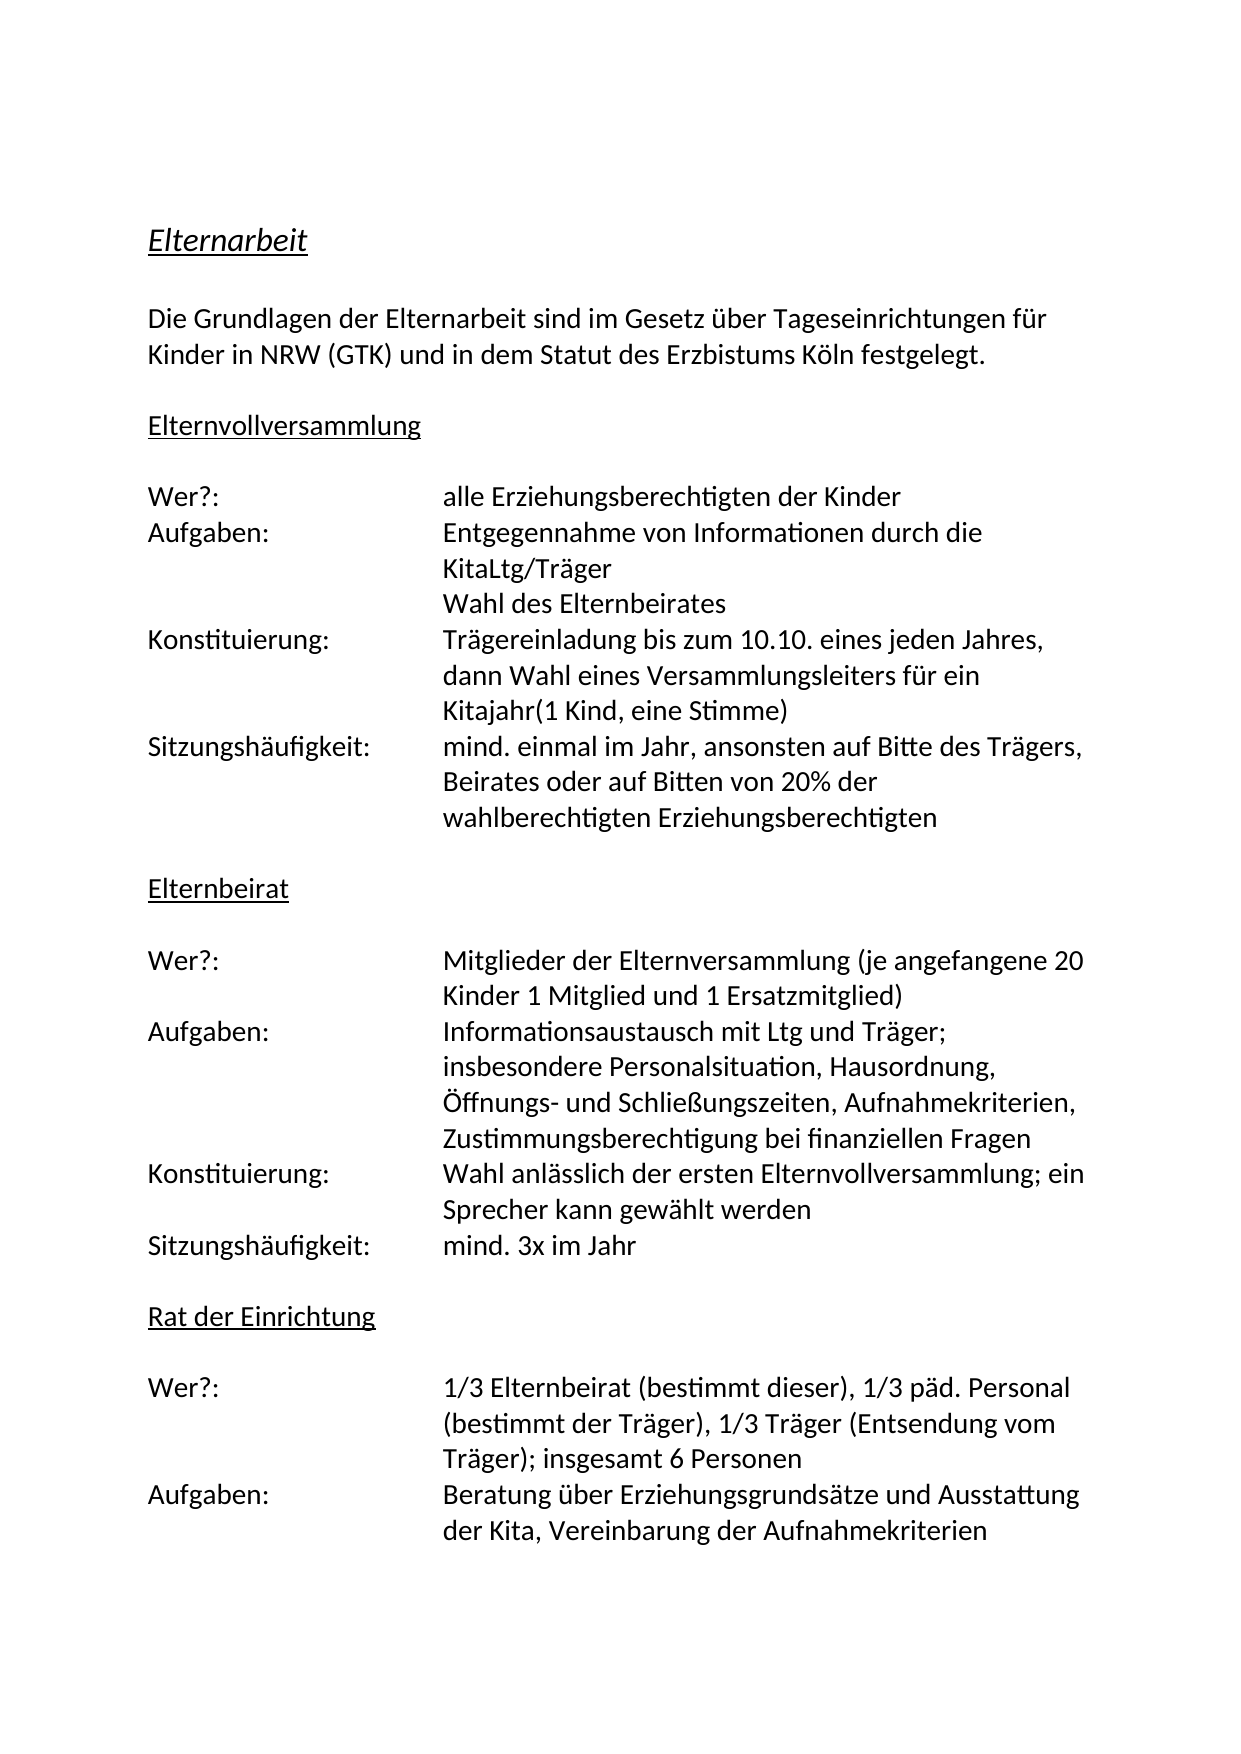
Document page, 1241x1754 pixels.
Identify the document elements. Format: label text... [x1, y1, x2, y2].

text Rat der Einrichtung [148, 1298, 1093, 1333]
text Aufgaben: Beratung über Erziehungsgrundsätze und Ausstattung der Kita, Vereinbarung der Aufnahmekriterien [148, 1476, 1093, 1547]
text Wahl des Elternbeirates [148, 585, 1093, 621]
text Konstituierung: Wahl anlässlich der ersten Elternvollversammlung; ein Sprecher kann gewählt werden [148, 1155, 1093, 1227]
text Aufgaben: Informationsaustausch mit Ltg und Träger; insbesondere Personalsituation, Hausordnung, Öffnungs- und Schließungszeiten, Aufnahmekriterien, Zustimmungsberechtigung bei finanziellen Fragen [148, 1013, 1093, 1155]
text Sitzungshäufigkeit: mind. einmal im Jahr, ansonsten auf Bitte des Trägers, Beirates oder auf Bitten von 20% der wahlberechtigten Erziehungsberechtigten [148, 728, 1093, 835]
text Aufgaben: Entgegennahme von Informationen durch die KitaLtg/Träger [148, 514, 1093, 585]
text Wer?: 1/3 Elternbeirat (bestimmt dieser), 1/3 päd. Personal (bestimmt der Träger), 1/3 Träger (Entsendung vom Träger); insgesamt 6 Personen [148, 1369, 1093, 1476]
text Elternarbeit [148, 219, 1093, 259]
text Elternbeirat [148, 870, 1093, 906]
text Wer?: Mitglieder der Elternversammlung (je angefangene 20 Kinder 1 Mitglied und 1 Ersatzmitglied) [148, 942, 1093, 1013]
text Wer?: alle Erziehungsberechtigten der Kinder [148, 478, 1093, 514]
text Sitzungshäufigkeit: mind. 3x im Jahr [148, 1227, 1093, 1262]
text Die Grundlagen der Elternarbeit sind im Gesetz über Tageseinrichtungen für Kinder in NRW (GTK) und in dem Statut des Erzbistums Köln festgelegt. [148, 300, 1093, 372]
text Elternvollversammlung [148, 407, 1093, 443]
text Konstituierung: Trägereinladung bis zum 10.10. eines jeden Jahres, dann Wahl eines Versammlungsleiters für ein Kitajahr(1 Kind, eine Stimme) [148, 621, 1093, 728]
